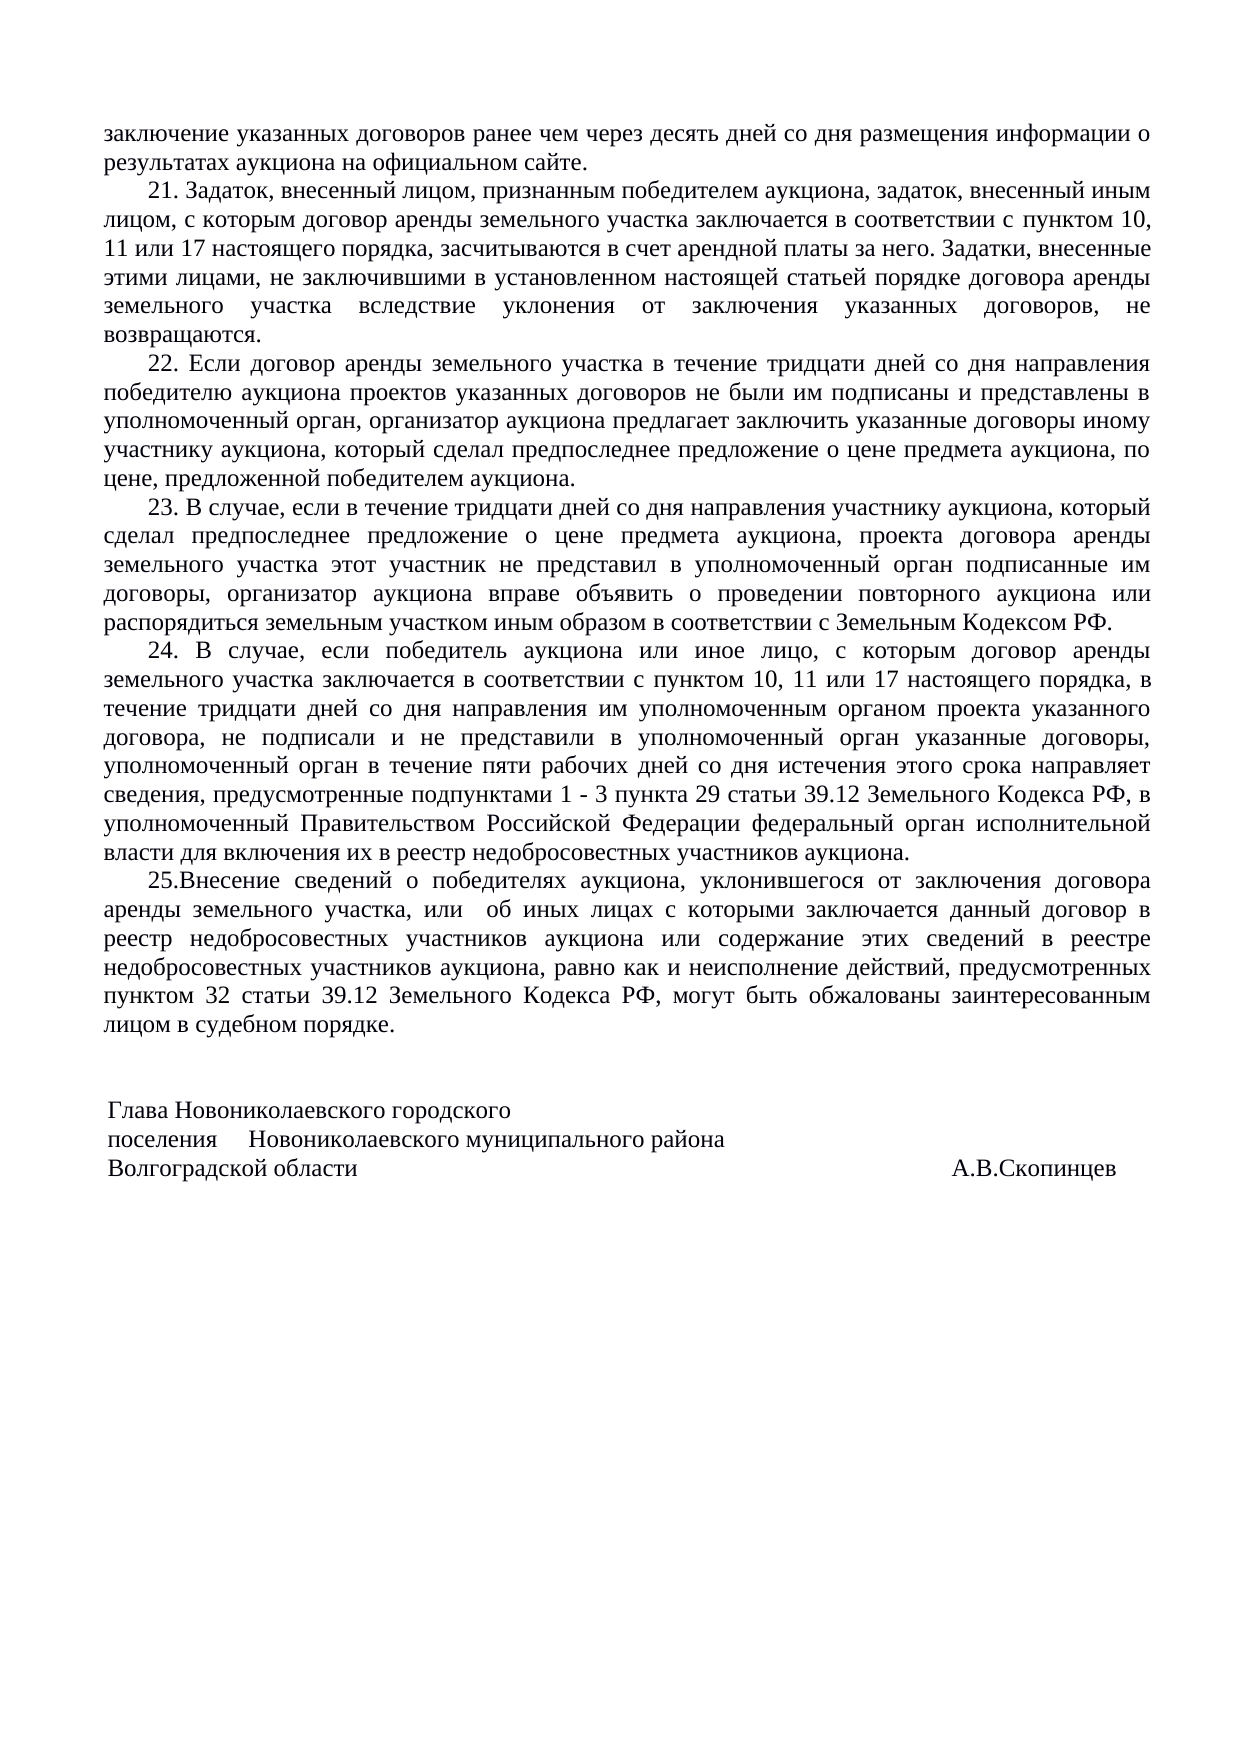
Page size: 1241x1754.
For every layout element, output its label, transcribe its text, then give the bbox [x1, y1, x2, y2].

text 24. В случае, если победитель аукциона или иное лицо, с которым договор аренды земельного участка заключается в соответствии с пунктом 10, 11 или 17 настоящего порядка, в течение тридцати дней со дня направления им уполномоченным органом проекта указанного договора, не подписали и не представили в уполномоченный орган указанные договоры, уполномоченный орган в течение пяти рабочих дней со дня истечения этого срока направляет сведения, предусмотренные подпунктами 1 - 3 пункта 29 статьи 39.12 Земельного Кодекса РФ, в уполномоченный Правительством Российской Федерации федеральный орган исполнительной власти для включения их в реестр недобросовестных участников аукциона. [103, 636, 1152, 866]
text 23. В случае, если в течение тридцати дней со дня направления участнику аукциона, который сделал предпоследнее предложение о цене предмета аукциона, проекта договора аренды земельного участка этот участник не представил в уполномоченный орган подписанные им договоры, организатор аукциона вправе объявить о проведении повторного аукциона или распорядиться земельным участком иным образом в соответствии с Земельным Кодексом РФ. [103, 492, 1152, 636]
text Волгоградской области А.В.Скопинцев [88, 1153, 1152, 1182]
text 22. Если договор аренды земельного участка в течение тридцати дней со дня направления победителю аукциона проектов указанных договоров не были им подписаны и представлены в уполномоченный орган, организатор аукциона предлагает заключить указанные договоры иному участнику аукциона, который сделал предпоследнее предложение о цене предмета аукциона, по цене, предложенной победителем аукциона. [103, 348, 1152, 492]
text поселения Новониколаевского муниципального района [88, 1124, 1152, 1153]
text Глава Новониколаевского городского [88, 1096, 1152, 1124]
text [103, 118, 1152, 176]
text 25.Внесение сведений о победителях аукциона, уклонившегося от заключения договора аренды земельного участка, или об иных лицах с которыми заключается данный договор в реестр недобросовестных участников аукциона или содержание этих сведений в реестре недобросовестных участников аукциона, равно как и неисполнение действий, предусмотренных пунктом 32 статьи 39.12 Земельного Кодекса РФ, могут быть обжалованы заинтересованным лицом в судебном порядке. [103, 866, 1152, 1038]
text 21. Задаток, внесенный лицом, признанным победителем аукциона, задаток, внесенный иным лицом, с которым договор аренды земельного участка заключается в соответствии с пунктом 10, 11 или 17 настоящего порядка, засчитываются в счет арендной платы за него. Задатки, внесенные этими лицами, не заключившими в установленном настоящей статьей порядке договора аренды земельного участка вследствие уклонения от заключения указанных договоров, не возвращаются. [103, 176, 1152, 348]
